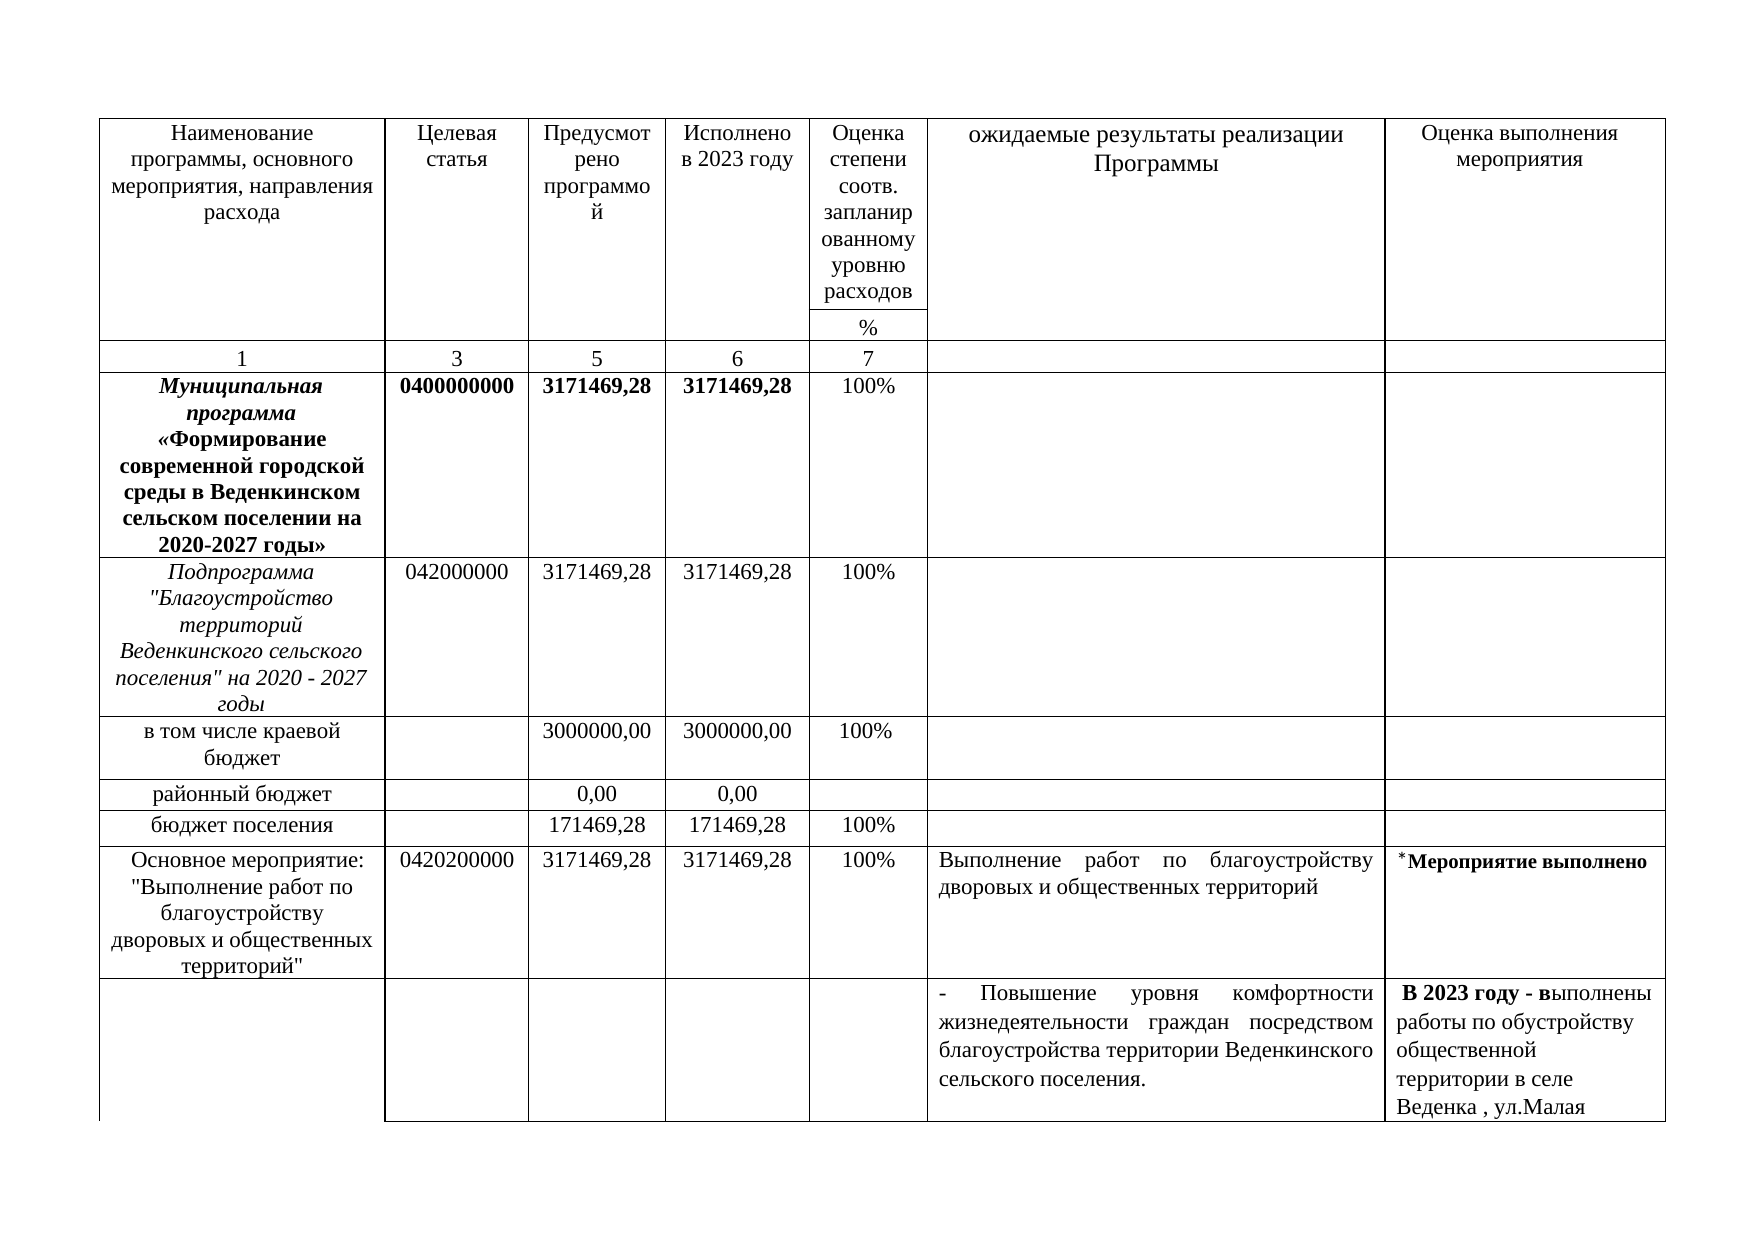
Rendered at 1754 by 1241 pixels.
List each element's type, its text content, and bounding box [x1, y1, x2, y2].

table_cell [1386, 341, 1665, 372]
table_header ожидаемые результаты реализации Программы [928, 119, 1384, 340]
table_cell [386, 811, 528, 846]
table_cell [1386, 373, 1665, 557]
table_cell 3171469,28 [666, 847, 809, 978]
table_header Исполнено в 2023 году [666, 119, 809, 340]
table_cell 171469,28 [666, 811, 809, 846]
table_cell в том числе краевой бюджет [100, 717, 384, 779]
table_cell 100% [810, 717, 927, 779]
table_cell 0,00 [666, 780, 809, 810]
table_cell 0420200000 [386, 847, 528, 978]
table_cell 0,00 [529, 780, 665, 810]
table_cell [1386, 717, 1665, 779]
table_cell 042000000 [386, 558, 528, 716]
table_cell [529, 979, 665, 1121]
table_cell [928, 341, 1384, 372]
table_cell [100, 979, 384, 1121]
table_cell 100% [810, 373, 927, 557]
table_cell *Мероприятие выполнено [1386, 847, 1665, 978]
table_cell [666, 979, 809, 1121]
table_cell [928, 780, 1384, 810]
table_cell [1386, 558, 1665, 716]
table_cell [1386, 811, 1665, 846]
table_cell 100% [810, 558, 927, 716]
table_cell [928, 811, 1384, 846]
table_cell 6 [666, 341, 809, 372]
table_cell районный бюджет [100, 780, 384, 810]
table_cell 0400000000 [386, 373, 528, 557]
table_cell 3171469,28 [529, 558, 665, 716]
table_cell 3000000,00 [529, 717, 665, 779]
table_header Оценка степени соотв. запланированному уровню расходов [810, 119, 927, 309]
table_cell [1386, 979, 1665, 1121]
table_cell 3171469,28 [529, 847, 665, 978]
table_cell 3000000,00 [666, 717, 809, 779]
table_cell 7 [810, 341, 927, 372]
table_cell бюджет поселения [100, 811, 384, 846]
table_header Оценка выполнения мероприятия [1386, 119, 1665, 340]
table_cell [928, 558, 1384, 716]
table_cell [810, 780, 927, 810]
table_cell 3171469,28 [529, 373, 665, 557]
table_cell 3 [386, 341, 528, 372]
table_cell [386, 717, 528, 779]
table_cell Муниципальная программа «Формирование современной городской среды в Веденкинском сельском поселении на 2020-2027 годы» [100, 373, 384, 557]
table_cell 5 [529, 341, 665, 372]
table_cell [386, 780, 528, 810]
table_cell 100% [810, 811, 927, 846]
table_cell Основное мероприятие: "Выполнение работ по благоустройству дворовых и общественных территорий" [100, 847, 384, 978]
table_cell [1386, 780, 1665, 810]
table_cell [386, 979, 528, 1121]
table_cell Выполнение работ по благоустройству дворовых и общественных территорий [928, 847, 1384, 978]
table_cell [928, 717, 1384, 779]
table_cell % [810, 310, 927, 340]
table_cell 1 [100, 341, 384, 372]
table_cell Подпрограмма "Благоустройство территорий Веденкинского сельского поселения" на 2020 - 2027 годы [100, 558, 384, 716]
table_cell 3171469,28 [666, 558, 809, 716]
table_cell 3171469,28 [666, 373, 809, 557]
table_header Предусмотрено программой [529, 119, 665, 340]
table_cell 171469,28 [529, 811, 665, 846]
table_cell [928, 979, 1384, 1121]
table_cell [810, 979, 927, 1121]
table_cell [928, 373, 1384, 557]
table_header Целевая статья [386, 119, 528, 340]
table_cell 100% [810, 847, 927, 978]
table_header Наименование программы, основного мероприятия, направления расхода [100, 119, 384, 340]
